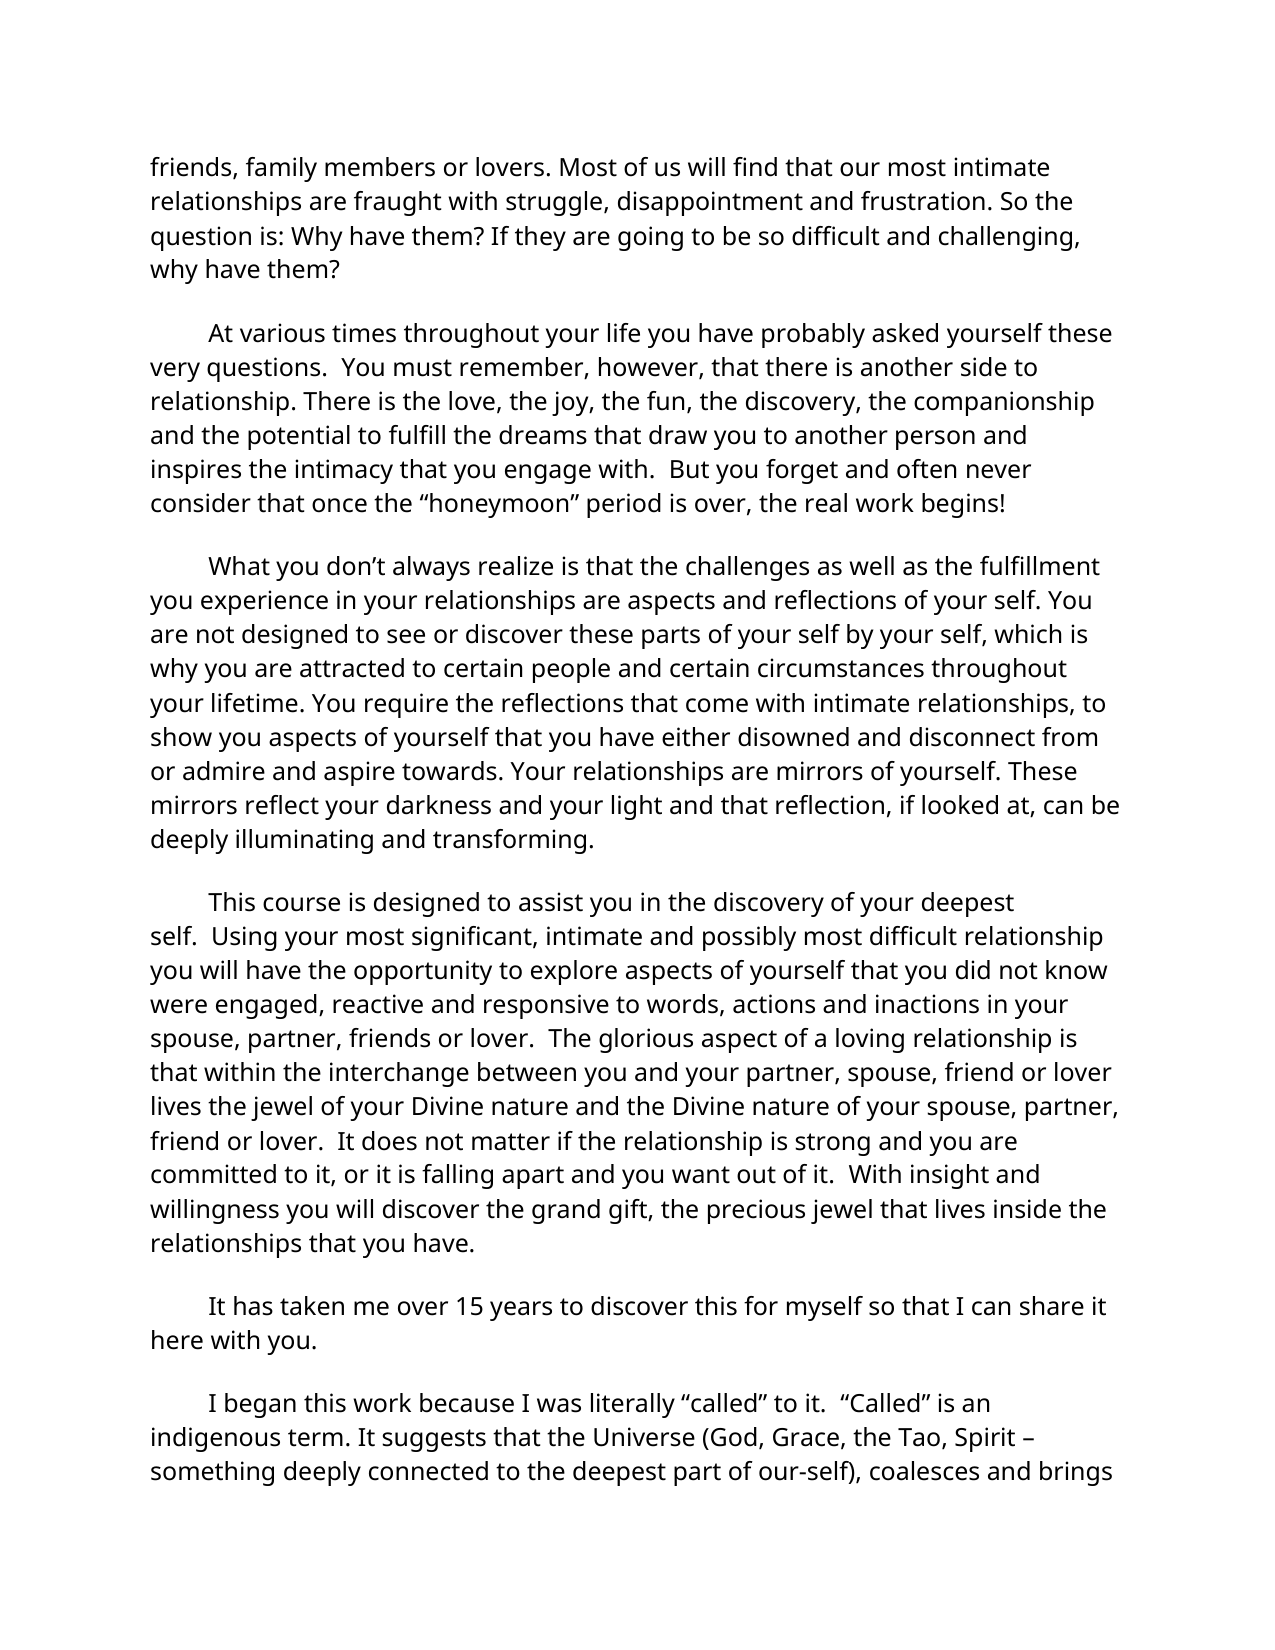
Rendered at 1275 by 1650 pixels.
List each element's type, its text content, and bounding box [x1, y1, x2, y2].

text It has taken me over 15 years to discover this for myself so that I can share it here with you. [150, 1288, 1125, 1357]
text At various times throughout your life you have probably asked yourself these very questions. You must remember, however, that there is another side to relationship. There is the love, the joy, the fun, the discovery, the companionship and the potential to fulfill the dreams that draw you to another person and inspires the intimacy that you engage with. But you forget and often never consider that once the “honeymoon” period is over, the real work begins! [150, 315, 1125, 520]
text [150, 1386, 1125, 1488]
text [150, 150, 1125, 286]
text This course is designed to assist you in the discovery of your deepest self. Using your most significant, intimate and possibly most difficult relationship you will have the opportunity to explore aspects of yourself that you did not know were engaged, reactive and responsive to words, actions and inactions in your spouse, partner, friends or lover. The glorious aspect of a loving relationship is that within the interchange between you and your partner, spouse, friend or lover lives the jewel of your Divine nature and the Divine nature of your spouse, partner, friend or lover. It does not matter if the relationship is strong and you are committed to it, or it is falling apart and you want out of it. With insight and willingness you will discover the grand gift, the precious jewel that lives inside the relationships that you have. [150, 885, 1125, 1259]
text What you don’t always realize is that the challenges as well as the fulfillment you experience in your relationships are aspects and reflections of your self. You are not designed to see or discover these parts of your self by your self, which is why you are attracted to certain people and certain circumstances throughout your lifetime. You require the reflections that come with intimate relationships, to show you aspects of yourself that you have either disowned and disconnect from or admire and aspire towards. Your relationships are mirrors of yourself. These mirrors reflect your darkness and your light and that reflection, if looked at, can be deeply illuminating and transforming. [150, 549, 1125, 856]
